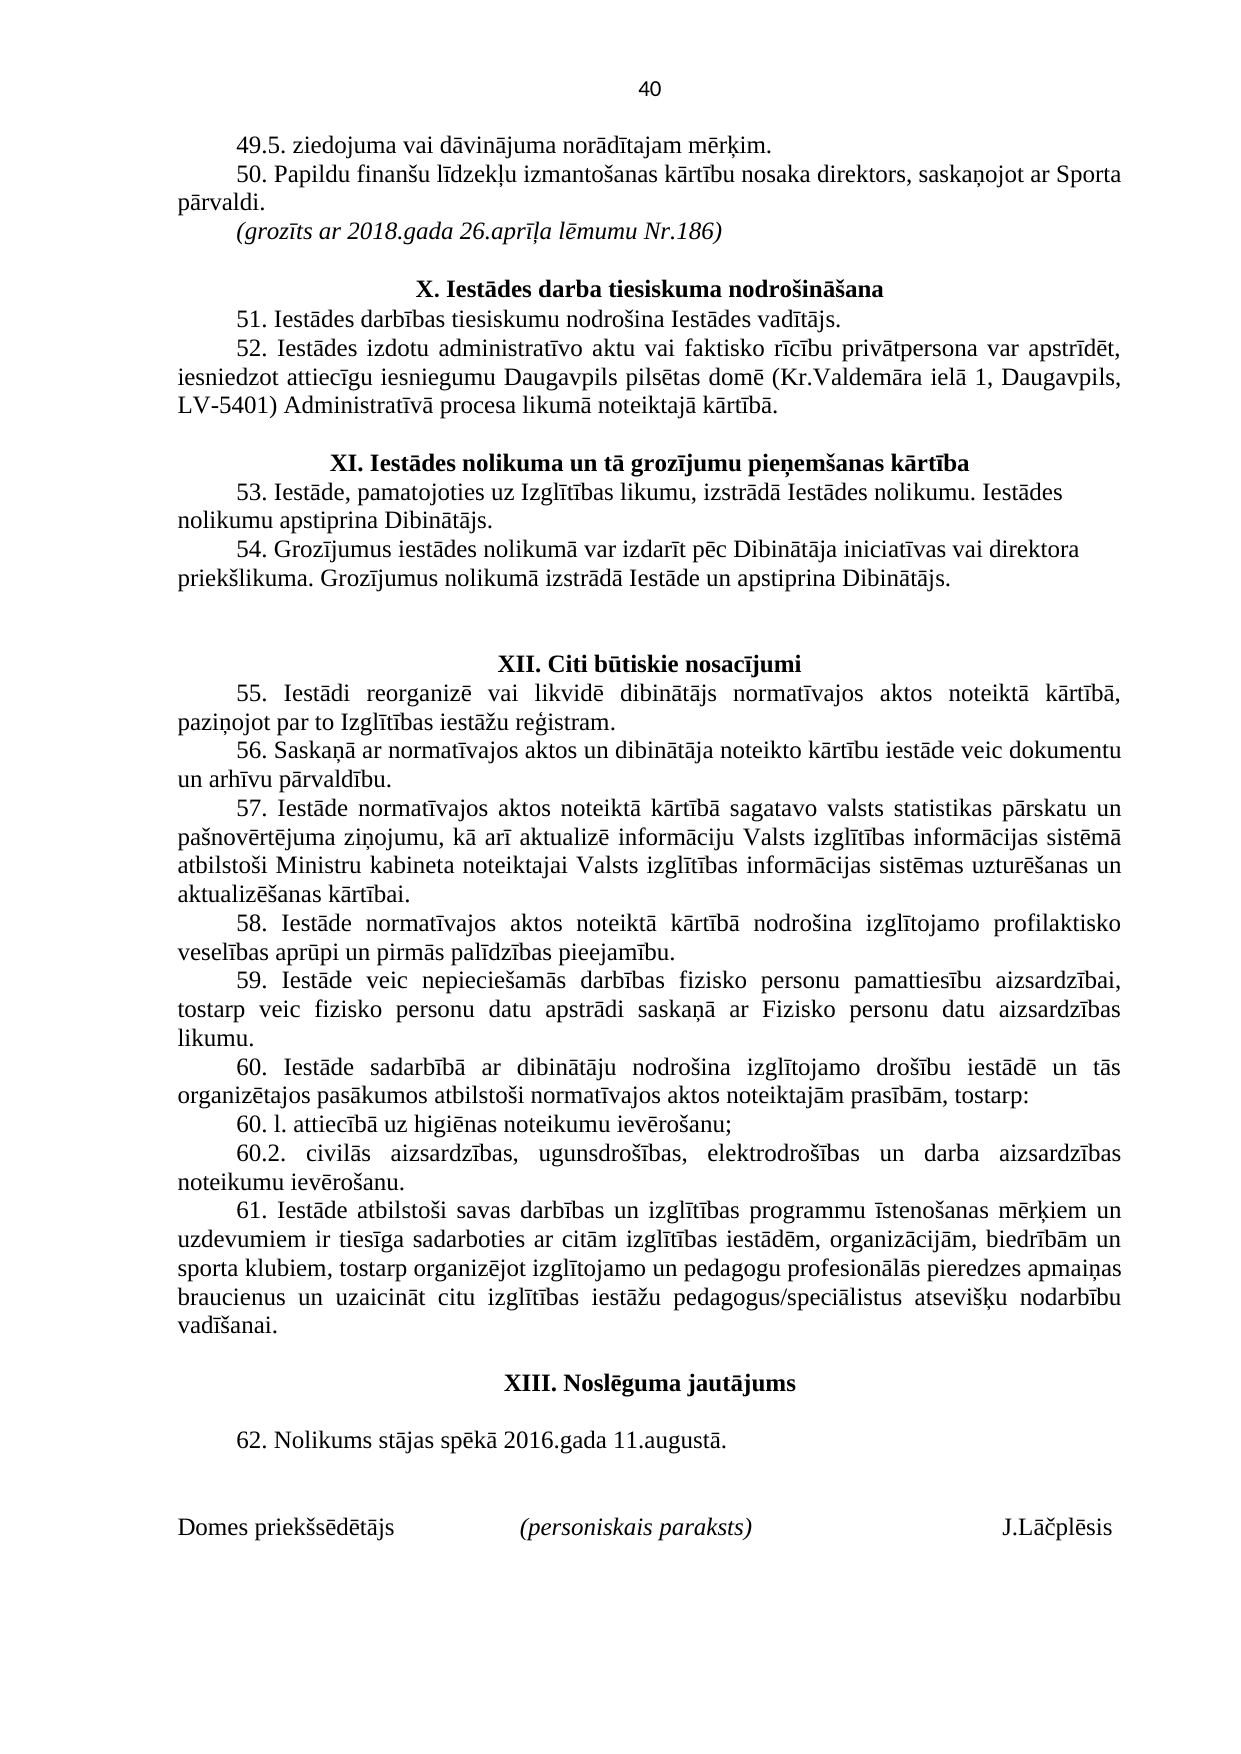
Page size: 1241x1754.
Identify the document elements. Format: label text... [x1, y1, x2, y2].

text 52. Iestādes izdotu administratīvo aktu vai faktisko rīcību privātpersona var apstrīdēt, iesniedzot attiecīgu iesniegumu Daugavpils pilsētas domē (Kr.Valdemāra ielā 1, Daugavpils, LV-5401) Administratīvā procesa likumā noteiktajā kārtībā. [177, 333, 1122, 419]
text 55. Iestādi reorganizē vai likvidē dibinātājs normatīvajos aktos noteiktā kārtībā, paziņojot par to Izglītības iestāžu reģistram. [177, 678, 1122, 735]
text 57. Iestāde normatīvajos aktos noteiktā kārtībā sagatavo valsts statistikas pārskatu un pašnovērtējuma ziņojumu, kā arī aktualizē informāciju Valsts izglītības informācijas sistēmā atbilstoši Ministru kabineta noteiktajai Valsts izglītības informācijas sistēmas uzturēšanas un aktualizēšanas kārtībai. [177, 793, 1122, 908]
text 58. Iestāde normatīvajos aktos noteiktā kārtībā nodrošina izglītojamo profilaktisko veselības aprūpi un pirmās palīdzības pieejamību. [177, 908, 1122, 965]
text 53. Iestāde, pamatojoties uz Izglītības likumu, izstrādā Iestādes nolikumu. Iestādes nolikumu apstiprina Dibinātājs. [177, 477, 1122, 534]
text XI. Iestādes nolikuma un tā grozījumu pieņemšanas kārtība [177, 448, 1122, 477]
text XII. Citi būtiskie nosacījumi [177, 649, 1122, 678]
text X. Iestādes darba tiesiskuma nodrošināšana [177, 274, 1122, 304]
text 60. Iestāde sadarbībā ar dibinātāju nodrošina izglītojamo drošību iestādē un tās organizētajos pasākumos atbilstoši normatīvajos aktos noteiktajām prasībām, tostarp: [177, 1052, 1122, 1109]
text Domes priekšsēdētājs (personiskais paraksts) J.Lāčplēsis [177, 1512, 1122, 1540]
text XIII. Noslēguma jautājums [177, 1368, 1122, 1397]
text 60.2. civilās aizsardzības, ugunsdrošības, elektrodrošības un darba aizsardzības noteikumu ievērošanu. [177, 1138, 1122, 1195]
text 50. Papildu finanšu līdzekļu izmantošanas kārtību nosaka direktors, saskaņojot ar Sporta pārvaldi. [177, 159, 1122, 216]
text 51. Iestādes darbības tiesiskumu nodrošina Iestādes vadītājs. [177, 304, 1122, 333]
text 49.5. ziedojuma vai dāvinājuma norādītajam mērķim. [177, 130, 1122, 159]
text 62. Nolikums stājas spēkā 2016.gada 11.augustā. [177, 1425, 1122, 1454]
text 56. Saskaņā ar normatīvajos aktos un dibinātāja noteikto kārtību iestāde veic dokumentu un arhīvu pārvaldību. [177, 735, 1122, 793]
text 54. Grozījumus iestādes nolikumā var izdarīt pēc Dibinātāja iniciatīvas vai direktora priekšlikuma. Grozījumus nolikumā izstrādā Iestāde un apstiprina Dibinātājs. [177, 534, 1122, 592]
text 61. Iestāde atbilstoši savas darbības un izglītības programmu īstenošanas mērķiem un uzdevumiem ir tiesīga sadarboties ar citām izglītības iestādēm, organizācijām, biedrībām un sporta klubiem, tostarp organizējot izglītojamo un pedagogu profesionālās pieredzes apmaiņas braucienus un uzaicināt citu izglītības iestāžu pedagogus/speciālistus atsevišķu nodarbību vadīšanai. [177, 1195, 1122, 1339]
text (grozīts ar 2018.gada 26.aprīļa lēmumu Nr.186) [177, 216, 1122, 245]
text 60. l. attiecībā uz higiēnas noteikumu ievērošanu; [177, 1109, 1122, 1138]
text 59. Iestāde veic nepieciešamās darbības fizisko personu pamattiesību aizsardzībai, tostarp veic fizisko personu datu apstrādi saskaņā ar Fizisko personu datu aizsardzības likumu. [177, 965, 1122, 1052]
